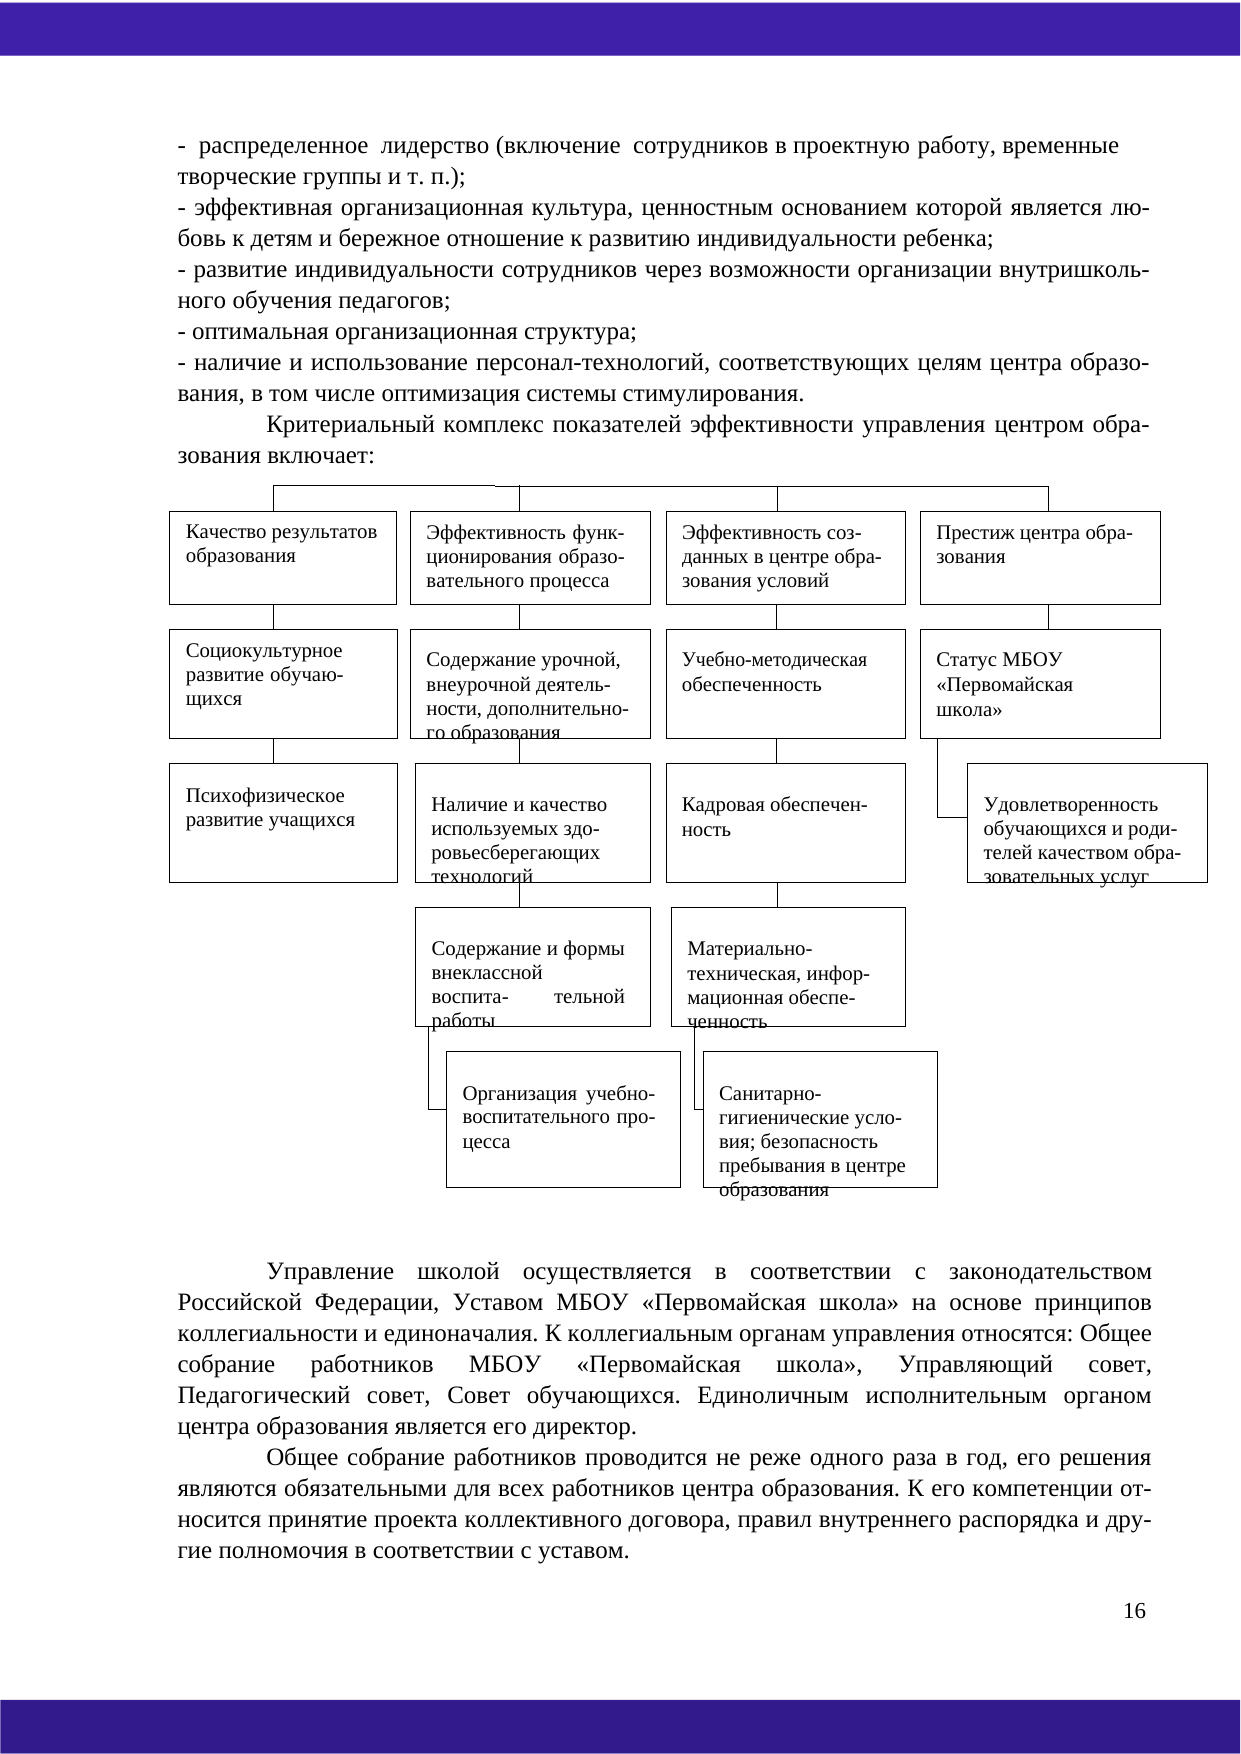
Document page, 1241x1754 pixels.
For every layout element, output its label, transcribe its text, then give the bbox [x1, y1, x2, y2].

list распределенное лидерство (включение сотрудников в проектную работу, временные творческие группы и т. п.); [177, 130, 1152, 190]
text Статус МБОУ «Первомайская школа» [936, 647, 1136, 721]
list эффективная организационная культура, ценностным основанием которой является лю- бовь к детям и бережное отношение к развитию индивидуальности ребенка; [177, 192, 1153, 252]
text Общее собрание работников проводится не реже одного раза в год, его решения являются обязательными для всех работников центра образования. К его компетенции от- носится принятие проекта коллективного договора, правил внутреннего распорядка и дру- гие полномочия в соответствии с уставом. [177, 1442, 1153, 1564]
text Престиж центра обра- зования [936, 519, 1135, 568]
text Материально- [687, 936, 1194, 960]
list оптимальная организационная структура; [177, 316, 1194, 345]
text Содержание и формы внеклассной воспита- тельной работы [431, 936, 625, 1032]
text Содержание урочной, внеурочной деятель- ности, дополнительно- го образования [426, 647, 631, 744]
text техническая, инфор- мационная обеспе- ченность [687, 961, 872, 1033]
text Кадровая обеспечен- ность [682, 792, 870, 841]
text Наличие и качество используемых здо- ровьесберегающих технологий [431, 792, 608, 888]
picture [0, 2, 1241, 56]
text Эффективность соз- [682, 519, 882, 544]
text гигиенические усло- вия; безопасность пребывания в центре образования [719, 1105, 908, 1201]
text Эффективность функ- ционирования образо- вательного процесса [426, 519, 624, 592]
text Критериальный комплекс показателей эффективности управления центром обра- зования включает: [177, 409, 1194, 469]
text Социокультурное развитие обучаю- щихся [186, 638, 343, 710]
text Управление школой осуществляется в соответствии с законодательством Российской Федерации, Уставом МБОУ «Первомайская школа» на основе принципов коллегиальности и единоначалия. К коллегиальным органам управления относятся: Общее собрание работников МБОУ «Первомайская школа», Управляющий совет, Педагогический совет, Совет обучающихся. Единоличным исполнительным органом центра образования является его директор. [177, 1256, 1153, 1440]
text Учебно-методическая обеспеченность [682, 647, 877, 696]
text Организация учебно- воспитательного про- цесса [462, 1080, 655, 1153]
list наличие и использование персонал-технологий, соответствующих целям центра образо- вания, в том числе оптимизация системы стимулирования. [177, 347, 1152, 407]
picture [0, 1699, 1241, 1754]
text данных в центре обра- зования условий [682, 544, 882, 592]
list развитие индивидуальности сотрудников через возможности организации внутришколь- ного обучения педагогов; [177, 254, 1153, 314]
text Качество результатов образования [186, 519, 379, 567]
text Санитарно- [719, 1081, 1194, 1105]
text Психофизическое развитие учащихся [186, 783, 356, 831]
text Удовлетворенность обучающихся и роди- телей качеством обра- зовательных услуг [983, 792, 1184, 888]
